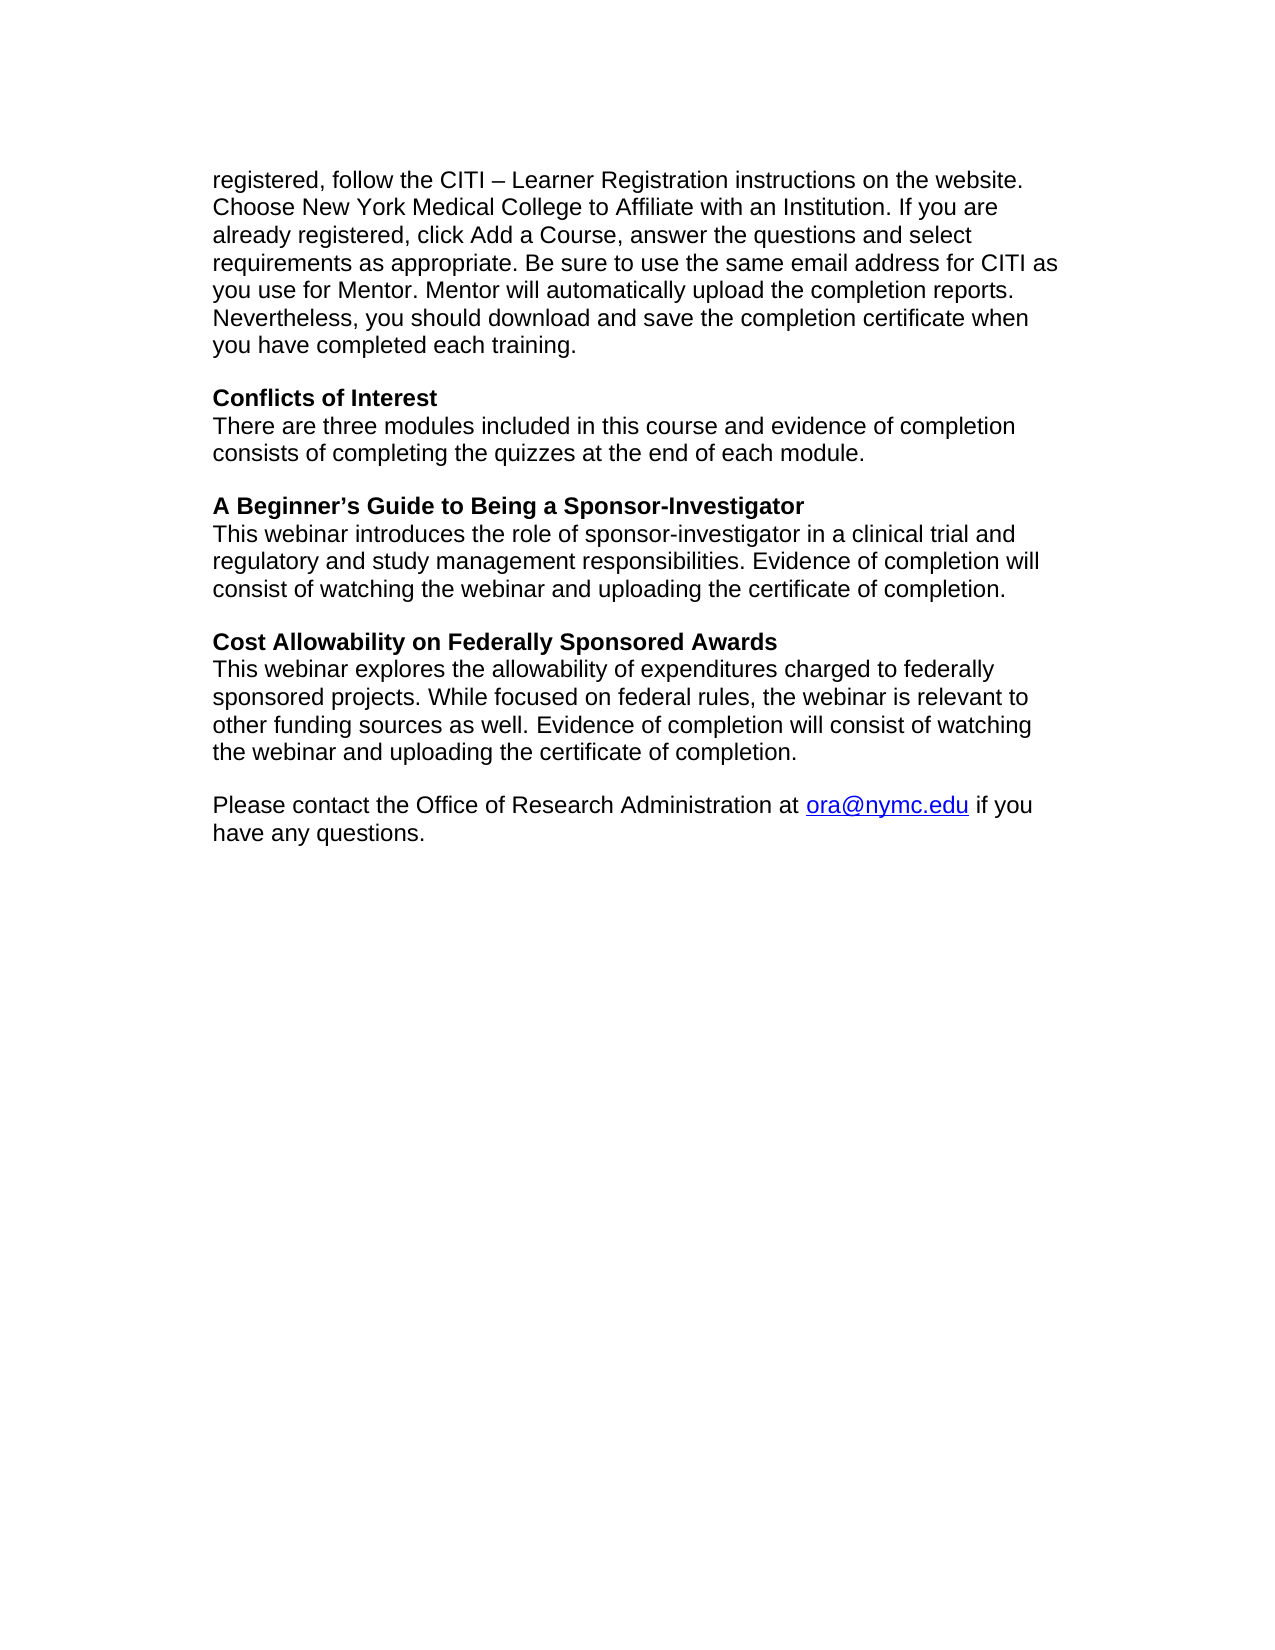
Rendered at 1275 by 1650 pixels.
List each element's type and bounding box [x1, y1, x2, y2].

table_header [150, 150, 1125, 973]
